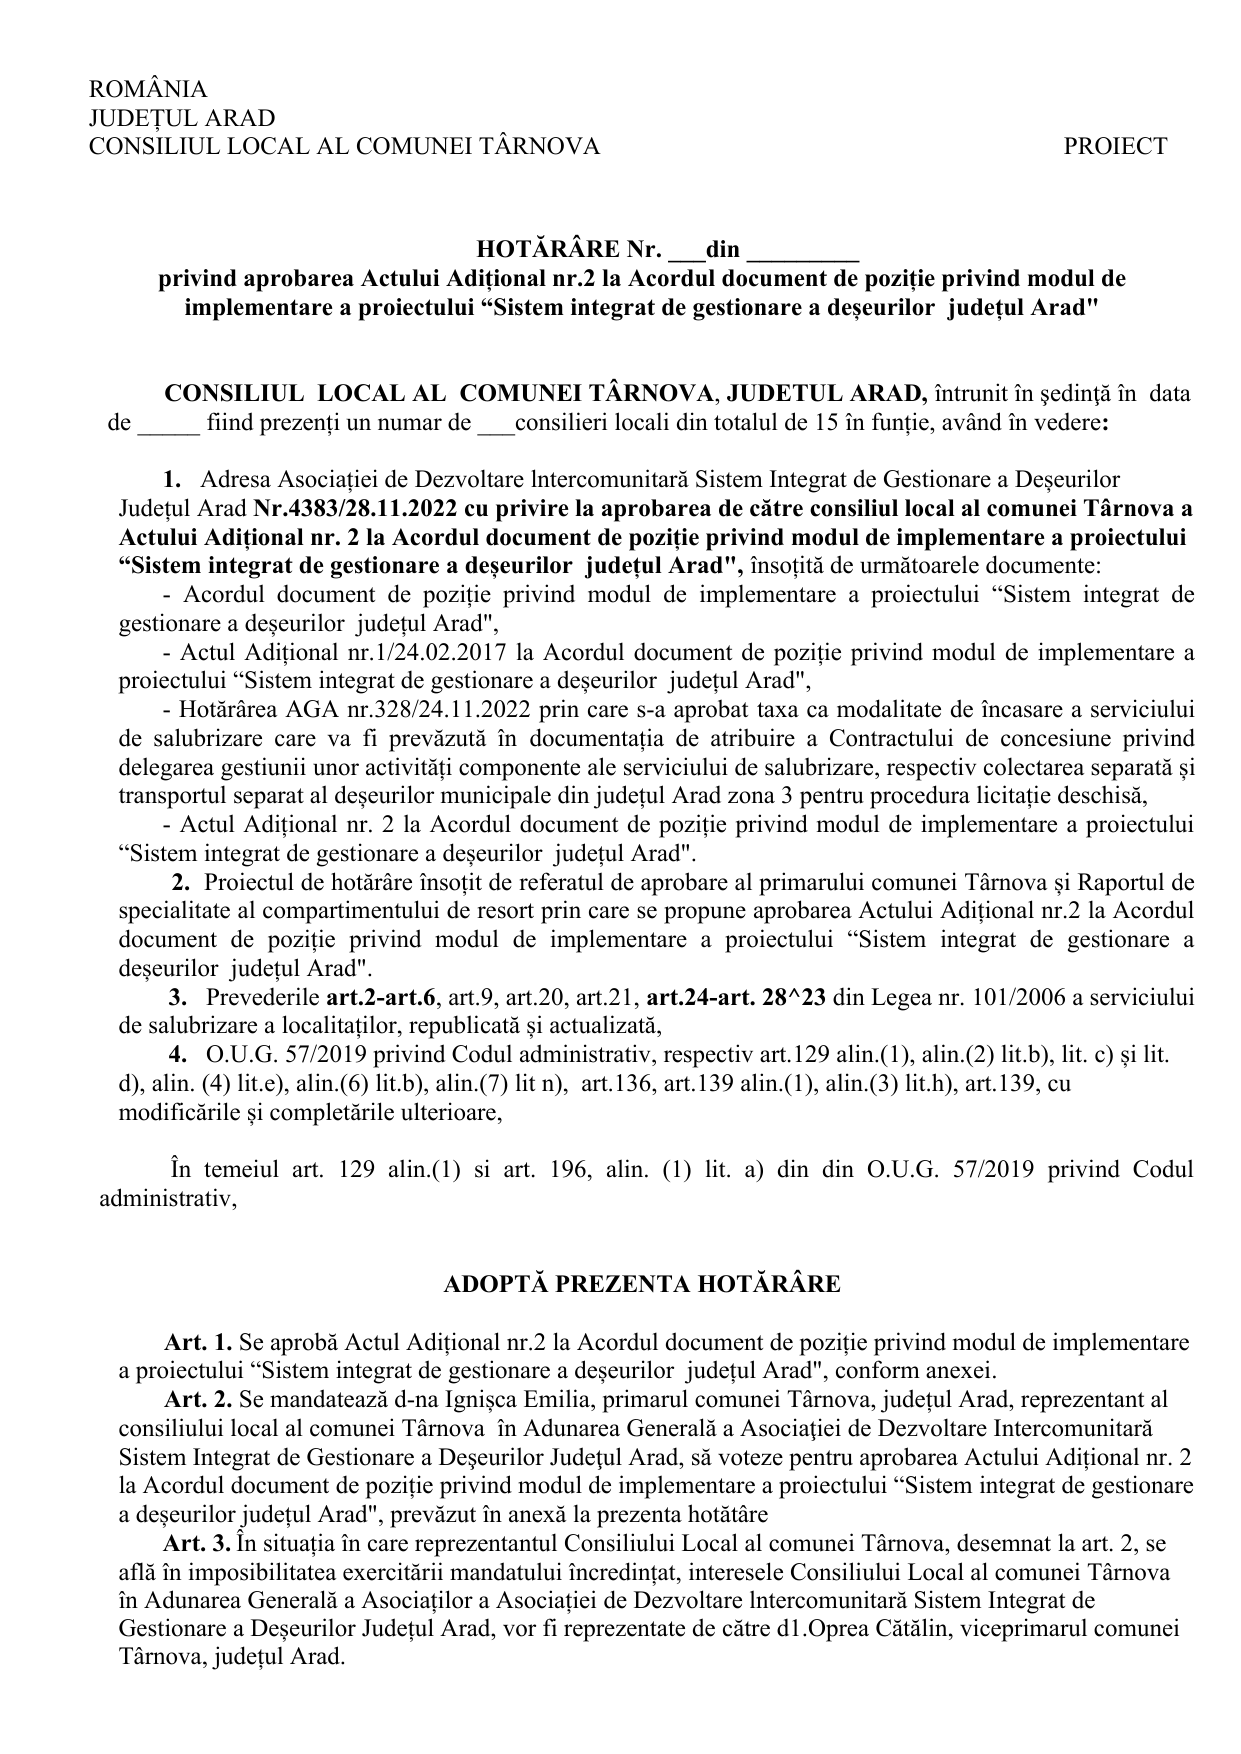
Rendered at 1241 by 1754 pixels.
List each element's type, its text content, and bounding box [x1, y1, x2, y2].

text ADOPTĂ PREZENTA HOTĂRÂRE [89, 1269, 1196, 1298]
text ROMÂNIA [89, 74, 1196, 103]
text Art. 3. În situația în care reprezentantul Consiliului Local al comunei Târnova, desemnat la art. 2, se află în imposibilitatea exercitării mandatului încredințat, interesele Consiliului Local al comunei Târnova în Adunarea Generală a Asociaților a Asociației de Dezvoltare lntercomunitară Sistem Integrat de Gestionare a Deșeurilor Județul Arad, vor fi reprezentate de către d1.Oprea Cătălin, viceprimarul comunei Târnova, județul Arad. [118, 1529, 1196, 1670]
text JUDEȚUL ARAD [89, 103, 1196, 131]
text HOTĂRÂRE Nr. ___din _________ [425, 234, 1198, 263]
text CONSILIUL LOCAL AL COMUNEI TÂRNOVA, JUDETUL ARAD, întrunit în şedinţă în data de _____ fiind prezenți un numar de ___consilieri locali din totalul de 15 în funție, având în vedere: [107, 378, 1198, 436]
list - Actul Adițional nr. 2 la Acordul document de poziție privind modul de implementare a proiectului “Sistem integrat de gestionare a deșeurilor județul Arad". [118, 809, 1196, 867]
text 2. Proiectul de hotărâre însoțit de referatul de aprobare al primarului comunei Târnova și Raportul de specialitate al compartimentului de resort prin care se propune aprobarea Actului Adițional nr.2 la Acordul document de poziție privind modul de implementare a proiectului “Sistem integrat de gestionare a deșeurilor județul Arad". [118, 867, 1196, 982]
text 3. Prevederile art.2-art.6, art.9, art.20, art.21, art.24-art. 28^23 din Legea nr. 101/2006 a serviciului de salubrizare a localitaților, republicată și actualizată, [118, 982, 1198, 1039]
list Art. 1. Se aprobă Actul Adițional nr.2 la Acordul document de poziție privind modul de implementare a proiectului “Sistem integrat de gestionare a deșeurilor județul Arad", conform anexei. [89, 1327, 1196, 1384]
list Art. 2. Se mandatează d-na Ignișca Emilia, primarul comunei Târnova, județul Arad, reprezentant al consiliului local al comunei Târnova în Adunarea Generală a Asociaţiei de Dezvoltare Intercomunitară Sistem Integrat de Gestionare a Deşeurilor Judeţul Arad, să voteze pentru aprobarea Actului Adițional nr. 2 la Acordul document de poziție privind modul de implementare a proiectului “Sistem integrat de gestionare a deșeurilor județul Arad", prevăzut în anexă la prezenta hotătâre [89, 1384, 1196, 1528]
list - Hotărârea AGA nr.328/24.11.2022 prin care s-a aprobat taxa ca modalitate de încasare a serviciului de salubrizare care va fi prevăzută în documentația de atribuire a Contractului de concesiune privind delegarea gestiunii unor activități componente ale serviciului de salubrizare, respectiv colectarea separată și transportul separat al deșeurilor municipale din județul Arad zona 3 pentru procedura licitație deschisă, [118, 694, 1196, 809]
list 4. O.U.G. 57/2019 privind Codul administrativ, respectiv art.129 alin.(1), alin.(2) lit.b), lit. c) și lit. d), alin. (4) lit.e), alin.(6) lit.b), alin.(7) lit n), art.136, art.139 alin.(1), alin.(3) lit.h), art.139, cu modificările și completările ulterioare, [118, 1039, 1196, 1126]
text privind aprobarea Actului Adițional nr.2 la Acordul document de poziție privind modul de implementare a proiectului “Sistem integrat de gestionare a deșeurilor județul Arad" [89, 263, 1196, 321]
list - Acordul document de poziție privind modul de implementare a proiectului “Sistem integrat de gestionare a deșeurilor județul Arad", [118, 579, 1196, 637]
text 1. Adresa Asociației de Dezvoltare lntercomunitară Sistem Integrat de Gestionare a Deșeurilor Județul Arad Nr.4383/28.11.2022 cu privire la aprobarea de către consiliul local al comunei Târnova a Actului Adițional nr. 2 la Acordul document de poziție privind modul de implementare a proiectului “Sistem integrat de gestionare a deșeurilor județul Arad", însoțită de următoarele documente: [118, 464, 1198, 579]
list - Actul Adițional nr.1/24.02.2017 la Acordul document de poziție privind modul de implementare a proiectului “Sistem integrat de gestionare a deșeurilor județul Arad", [118, 637, 1196, 694]
text CONSILIUL LOCAL AL COMUNEI TÂRNOVA PROIECT [89, 131, 1199, 160]
text În temeiul art. 129 alin.(1) si art. 196, alin. (1) lit. a) din din O.U.G. 57/2019 privind Codul administrativ, [99, 1154, 1196, 1212]
